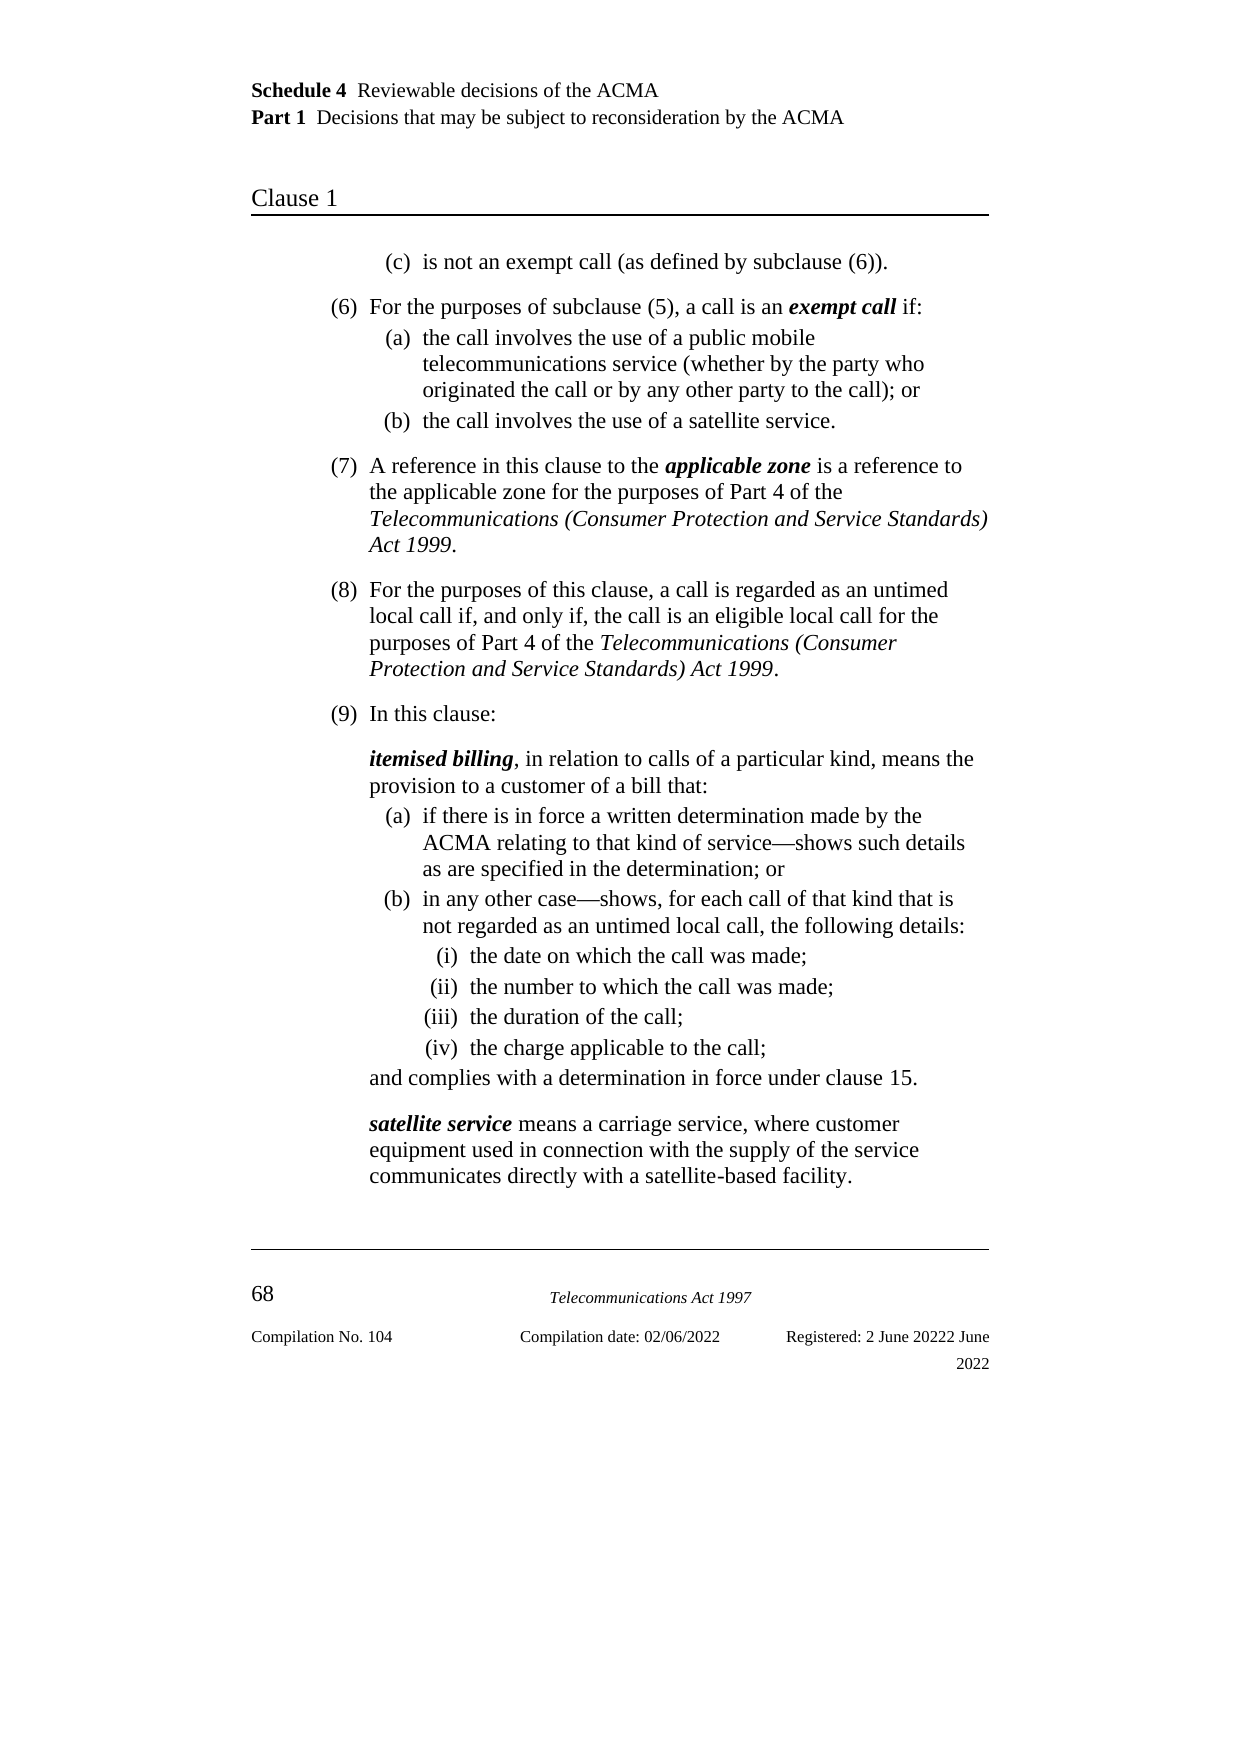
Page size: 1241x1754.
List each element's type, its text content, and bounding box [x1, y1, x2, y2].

text satellite service means a carriage service, where customer equipment used in connection with the supply of the service communicates directly with a satellite-based facility. [369, 1109, 989, 1189]
text (b) in any other case—shows, for each call of that kind that is not regarded as an untimed local call, the following details: [251, 886, 989, 938]
text (8) For the purposes of this clause, a call is regarded as an untimed local call if, and only if, the call is an eligible local call for the purposes of Part 4 of the Telecommunications (Consumer Protection and Service Standards) Act 1999. [251, 576, 989, 682]
text (iv) the charge applicable to the call; [251, 1034, 989, 1060]
text (c) is not an exempt call (as defined by subclause (6)). [251, 248, 989, 274]
text (iii) the duration of the call; [251, 1003, 989, 1030]
text (b) the call involves the use of a satellite service. [251, 407, 989, 433]
text (6) For the purposes of subclause (5), a call is an exempt call if: [251, 293, 989, 319]
text (i) the date on which the call was made; [251, 942, 989, 969]
text (a) the call involves the use of a public mobile telecommunications service (whether by the party who originated the call or by any other party to the call); or [251, 324, 989, 403]
text (9) In this clause: [251, 700, 989, 727]
text (7) A reference in this clause to the applicable zone is a reference to the applicable zone for the purposes of Part 4 of the Telecommunications (Consumer Protection and Service Standards) Act 1999. [251, 452, 989, 557]
text and complies with a determination in force under clause 15. [369, 1064, 989, 1091]
text itemised billing, in relation to calls of a particular kind, means the provision to a customer of a bill that: [369, 745, 989, 798]
text (a) if there is in force a written determination made by the ACMA relating to that kind of service—shows such details as are specified in the determination; or [251, 802, 989, 881]
text (ii) the number to which the call was made; [251, 973, 989, 999]
